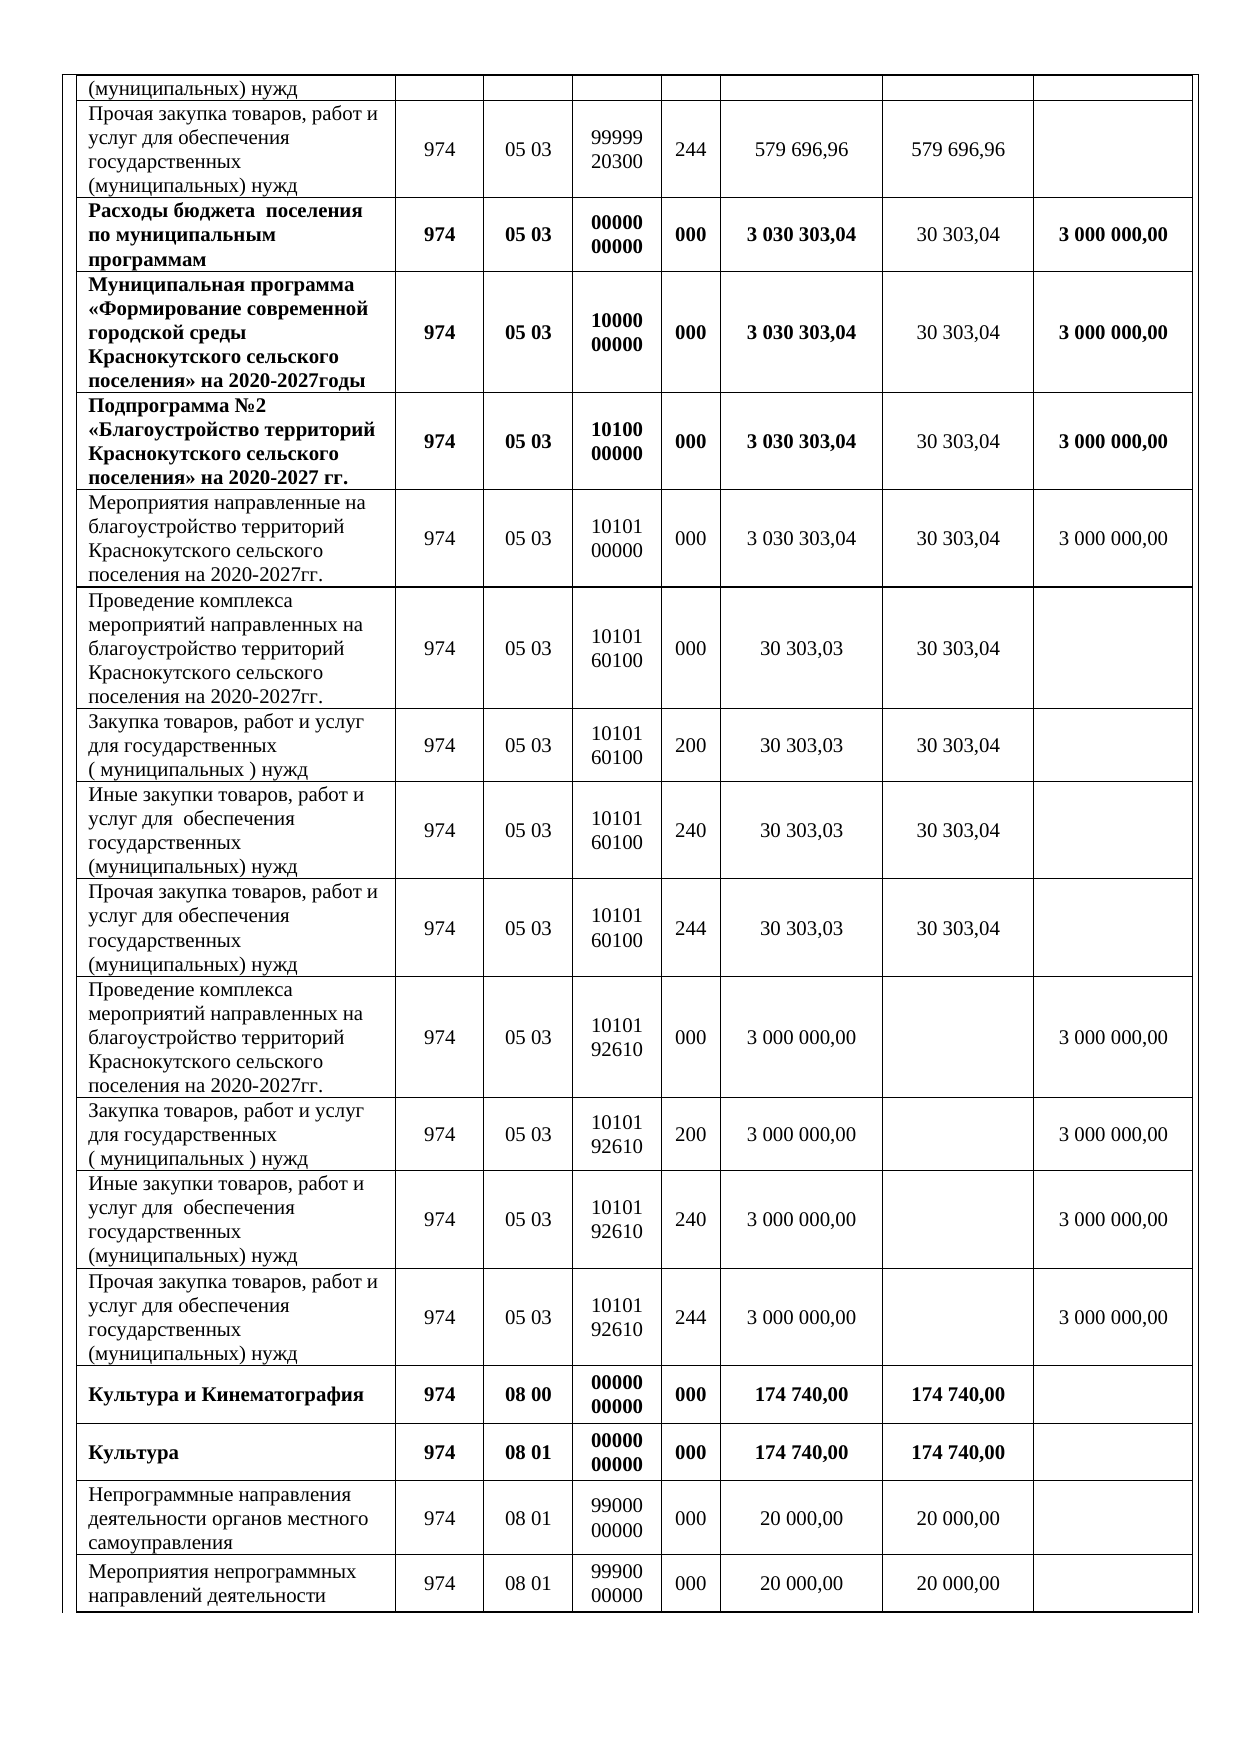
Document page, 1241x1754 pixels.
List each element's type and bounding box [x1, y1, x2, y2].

table_header [63, 75, 76, 1612]
table_header [1193, 75, 1198, 1612]
